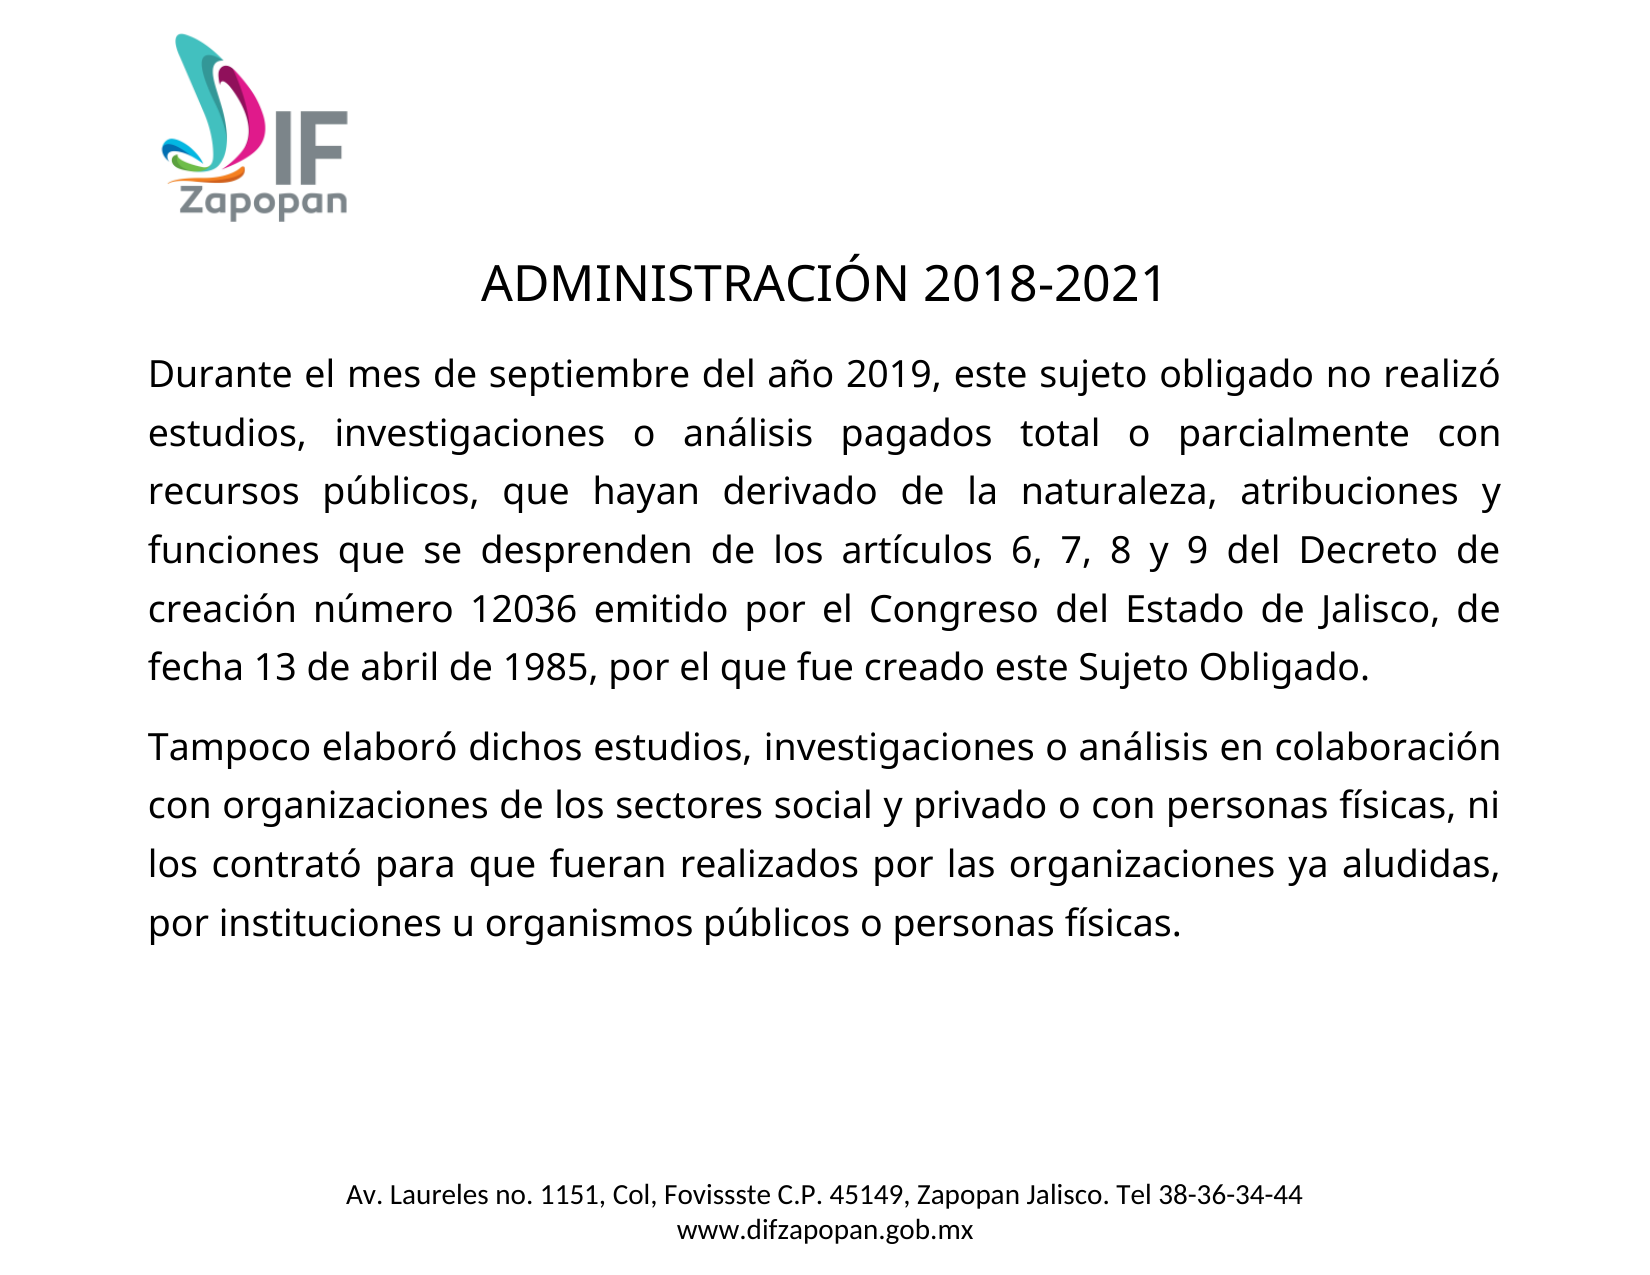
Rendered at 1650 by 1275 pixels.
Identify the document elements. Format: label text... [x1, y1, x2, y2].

picture [147, 29, 358, 224]
text ADMINISTRACIÓN 2018-2021 [148, 248, 1502, 316]
text Durante el mes de septiembre del año 2019, este sujeto obligado no realizó estudios, investigaciones o análisis pagados total o parcialmente con recursos públicos, que hayan derivado de la naturaleza, atribuciones y funciones que se desprenden de los artículos 6, 7, 8 y 9 del Decreto de creación número 12036 emitido por el Congreso del Estado de Jalisco, de fecha 13 de abril de 1985, por el que fue creado este Sujeto Obligado. [148, 347, 1502, 692]
text Tampoco elaboró dichos estudios, investigaciones o análisis en colaboración con organizaciones de los sectores social y privado o con personas físicas, ni los contrató para que fueran realizados por las organizaciones ya aludidas, por instituciones u organismos públicos o personas físicas. [148, 720, 1502, 947]
